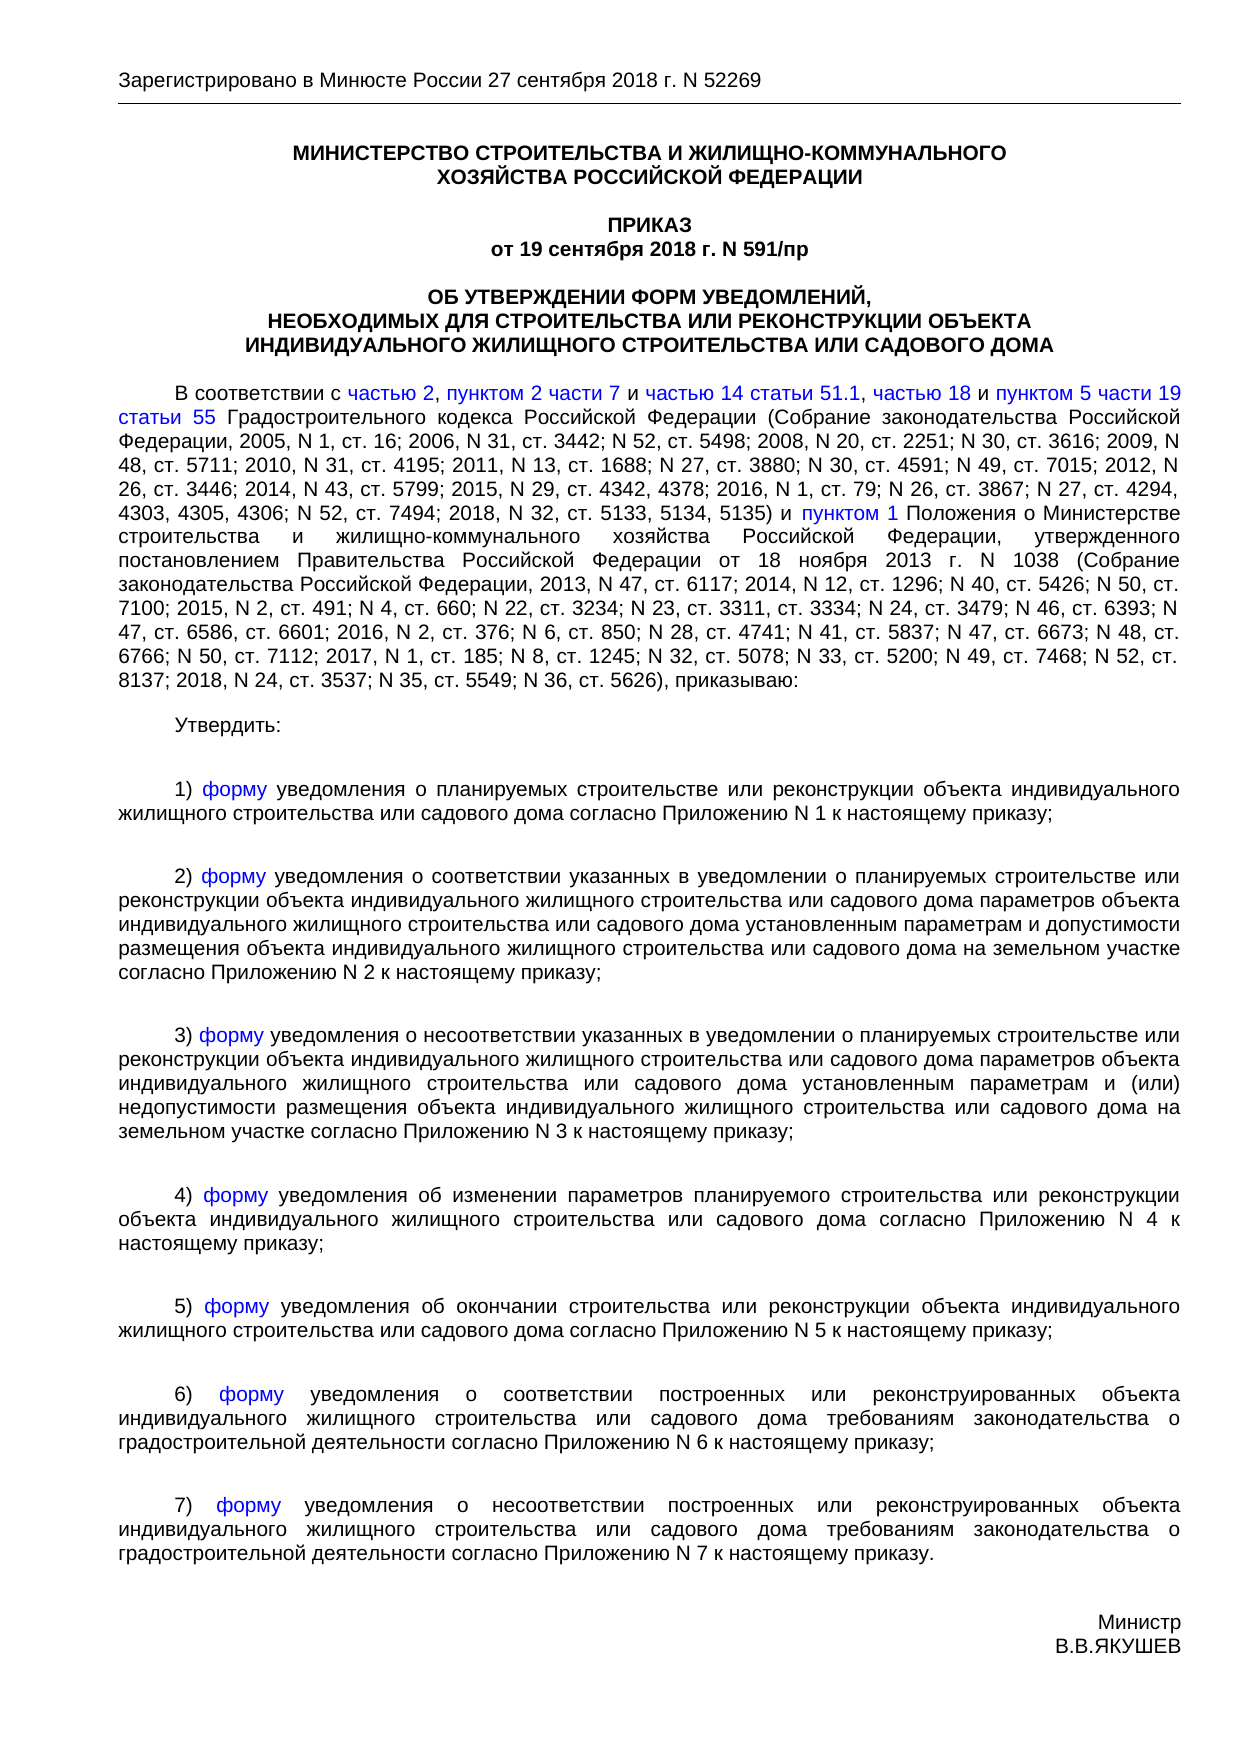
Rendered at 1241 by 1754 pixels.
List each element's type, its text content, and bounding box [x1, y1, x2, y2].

text 7) форму уведомления о несоответствии построенных или реконструированных объекта индивидуального жилищного строительства или садового дома требованиям законодательства о градостроительной деятельности согласно Приложению N 7 к настоящему приказу. [118, 1493, 1181, 1565]
text 3) форму уведомления о несоответствии указанных в уведомлении о планируемых строительстве или реконструкции объекта индивидуального жилищного строительства или садового дома параметров объекта индивидуального жилищного строительства или садового дома установленным параметрам и (или) недопустимости размещения объекта индивидуального жилищного строительства или садового дома на земельном участке согласно Приложению N 3 к настоящему приказу; [118, 1023, 1181, 1143]
text 5) форму уведомления об окончании строительства или реконструкции объекта индивидуального жилищного строительства или садового дома согласно Приложению N 5 к настоящему приказу; [118, 1294, 1181, 1342]
text Зарегистрировано в Минюсте России 27 сентября 2018 г. N 52269 [118, 68, 1181, 92]
text 1) форму уведомления о планируемых строительстве или реконструкции объекта индивидуального жилищного строительства или садового дома согласно Приложению N 1 к настоящему приказу; [118, 776, 1181, 824]
text В.В.ЯКУШЕВ [118, 1634, 1181, 1658]
title ИНДИВИДУАЛЬНОГО ЖИЛИЩНОГО СТРОИТЕЛЬСТВА ИЛИ САДОВОГО ДОМА [118, 333, 1181, 357]
text Утвердить: [118, 713, 1181, 737]
text В соответствии с частью 2, пунктом 2 части 7 и частью 14 статьи 51.1, частью 18 и пунктом 5 части 19 статьи 55 Градостроительного кодекса Российской Федерации (Собрание законодательства Российской Федерации, 2005, N 1, ст. 16; 2006, N 31, ст. 3442; N 52, ст. 5498; 2008, N 20, ст. 2251; N 30, ст. 3616; 2009, N 48, ст. 5711; 2010, N 31, ст. 4195; 2011, N 13, ст. 1688; N 27, ст. 3880; N 30, ст. 4591; N 49, ст. 7015; 2012, N 26, ст. 3446; 2014, N 43, ст. 5799; 2015, N 29, ст. 4342, 4378; 2016, N 1, ст. 79; N 26, ст. 3867; N 27, ст. 4294, 4303, 4305, 4306; N 52, ст. 7494; 2018, N 32, ст. 5133, 5134, 5135) и пунктом 1 Положения о Министерстве строительства и жилищно-коммунального хозяйства Российской Федерации, утвержденного постановлением Правительства Российской Федерации от 18 ноября 2013 г. N 1038 (Собрание законодательства Российской Федерации, 2013, N 47, ст. 6117; 2014, N 12, ст. 1296; N 40, ст. 5426; N 50, ст. 7100; 2015, N 2, ст. 491; N 4, ст. 660; N 22, ст. 3234; N 23, ст. 3311, ст. 3334; N 24, ст. 3479; N 46, ст. 6393; N 47, ст. 6586, ст. 6601; 2016, N 2, ст. 376; N 6, ст. 850; N 28, ст. 4741; N 41, ст. 5837; N 47, ст. 6673; N 48, ст. 6766; N 50, ст. 7112; 2017, N 1, ст. 185; N 8, ст. 1245; N 32, ст. 5078; N 33, ст. 5200; N 49, ст. 7468; N 52, ст. 8137; 2018, N 24, ст. 3537; N 35, ст. 5549; N 36, ст. 5626), приказываю: [118, 381, 1181, 692]
title МИНИСТЕРСТВО СТРОИТЕЛЬСТВА И ЖИЛИЩНО-КОММУНАЛЬНОГО [118, 141, 1181, 165]
text Министр [118, 1610, 1181, 1634]
title НЕОБХОДИМЫХ ДЛЯ СТРОИТЕЛЬСТВА ИЛИ РЕКОНСТРУКЦИИ ОБЪЕКТА [118, 309, 1181, 333]
title от 19 сентября 2018 г. N 591/пр [118, 237, 1181, 261]
text 4) форму уведомления об изменении параметров планируемого строительства или реконструкции объекта индивидуального жилищного строительства или садового дома согласно Приложению N 4 к настоящему приказу; [118, 1183, 1181, 1254]
title ПРИКАЗ [118, 213, 1181, 237]
title ОБ УТВЕРЖДЕНИИ ФОРМ УВЕДОМЛЕНИЙ, [118, 285, 1181, 309]
text 6) форму уведомления о соответствии построенных или реконструированных объекта индивидуального жилищного строительства или садового дома требованиям законодательства о градостроительной деятельности согласно Приложению N 6 к настоящему приказу; [118, 1382, 1181, 1453]
text 2) форму уведомления о соответствии указанных в уведомлении о планируемых строительстве или реконструкции объекта индивидуального жилищного строительства или садового дома параметров объекта индивидуального жилищного строительства или садового дома установленным параметрам и допустимости размещения объекта индивидуального жилищного строительства или садового дома на земельном участке согласно Приложению N 2 к настоящему приказу; [118, 864, 1181, 984]
title ХОЗЯЙСТВА РОССИЙСКОЙ ФЕДЕРАЦИИ [118, 165, 1181, 189]
